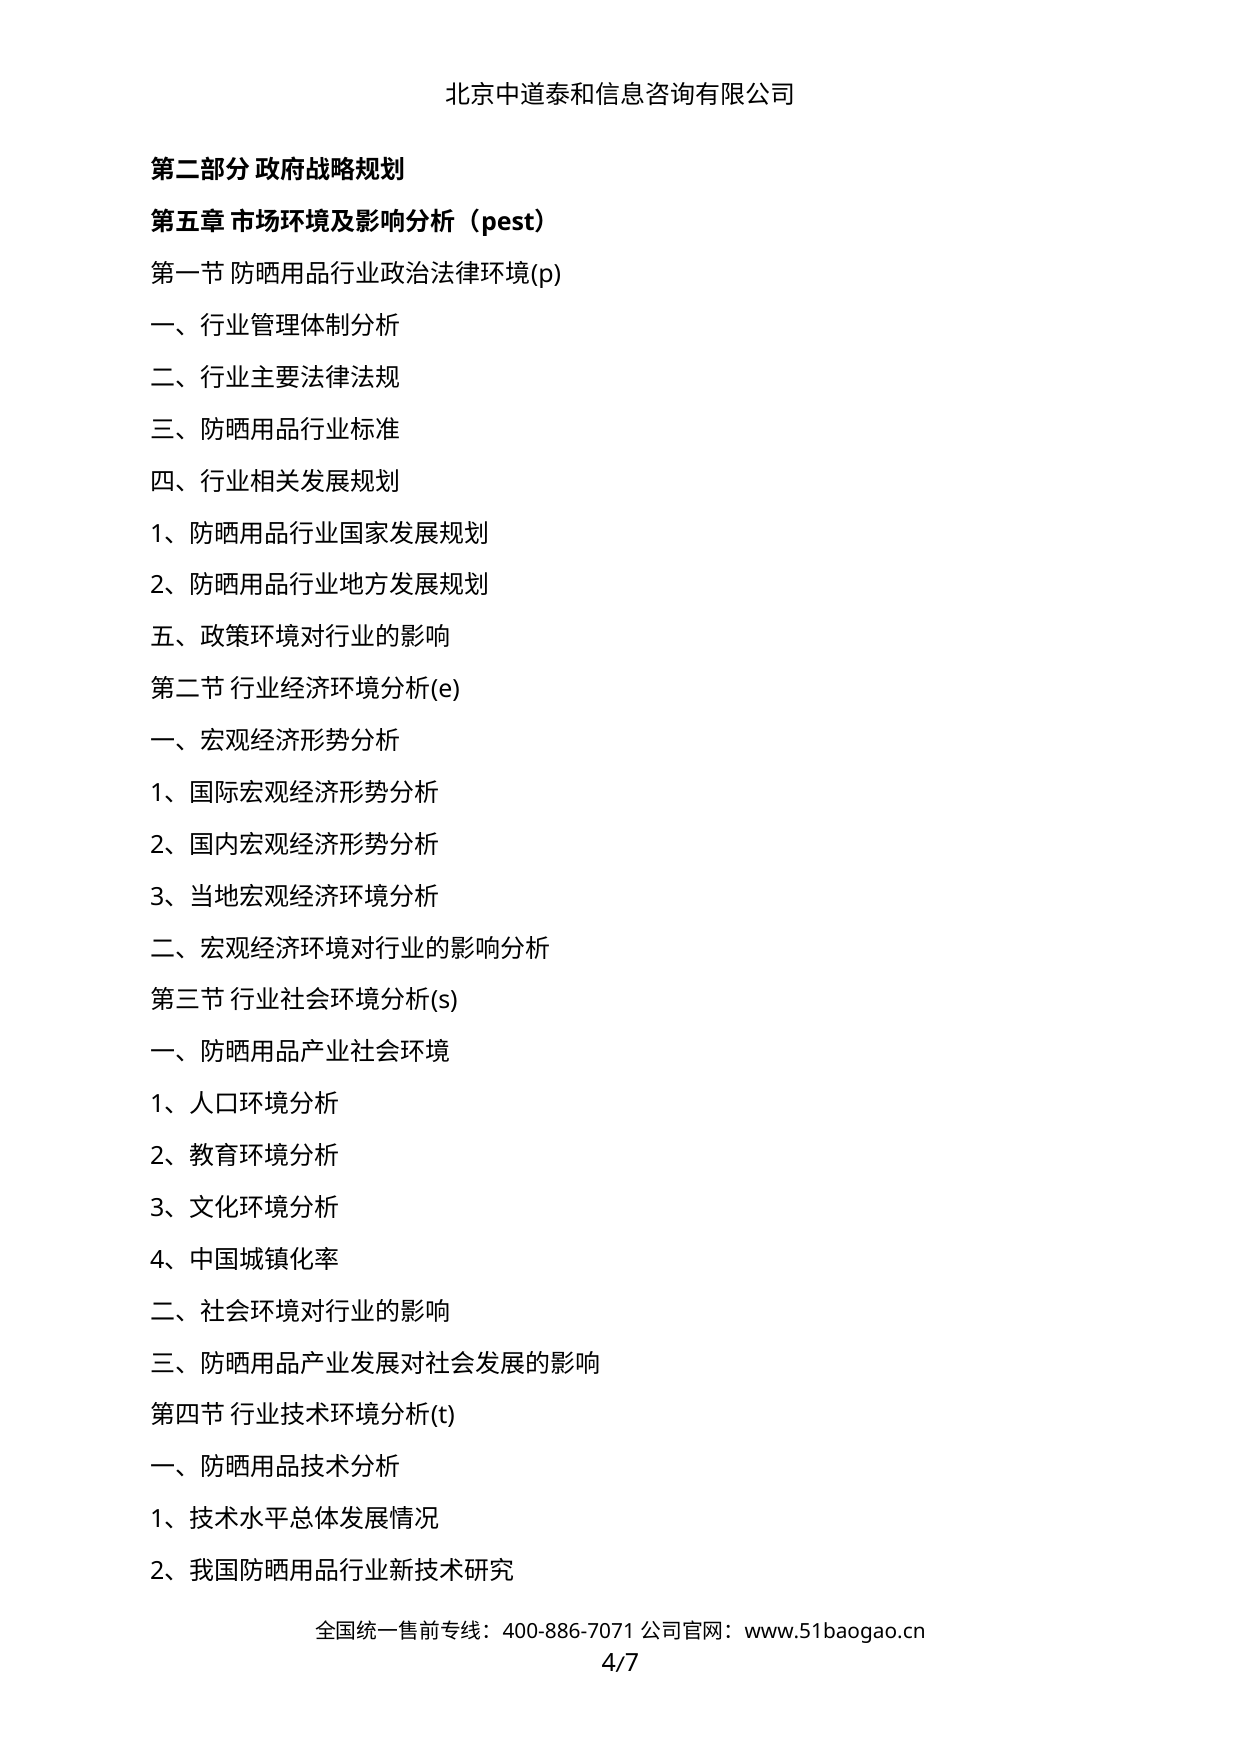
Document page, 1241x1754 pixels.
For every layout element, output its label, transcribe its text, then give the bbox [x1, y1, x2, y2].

text 三、防晒用品行业标准 [150, 409, 1090, 446]
text 2、国内宏观经济形势分析 [150, 824, 1090, 861]
text 第三节 行业社会环境分析(s) [150, 980, 1090, 1016]
text 第二部分 政府战略规划 [150, 150, 1090, 186]
text 一、防晒用品技术分析 [150, 1447, 1090, 1483]
text 2、我国防晒用品行业新技术研究 [150, 1551, 1090, 1587]
text 1、人口环境分析 [150, 1084, 1090, 1120]
text 第二节 行业经济环境分析(e) [150, 669, 1090, 705]
text 1、国际宏观经济形势分析 [150, 772, 1090, 809]
text 五、政策环境对行业的影响 [150, 617, 1090, 653]
text 1、防晒用品行业国家发展规划 [150, 513, 1090, 549]
text 三、防晒用品产业发展对社会发展的影响 [150, 1343, 1090, 1379]
text 3、文化环境分析 [150, 1187, 1090, 1224]
text 1、技术水平总体发展情况 [150, 1499, 1090, 1535]
text 一、防晒用品产业社会环境 [150, 1032, 1090, 1068]
text 一、行业管理体制分析 [150, 306, 1090, 342]
text 2、教育环境分析 [150, 1136, 1090, 1172]
text 二、社会环境对行业的影响 [150, 1291, 1090, 1327]
text 一、宏观经济形势分析 [150, 721, 1090, 757]
text 二、宏观经济环境对行业的影响分析 [150, 928, 1090, 964]
text 二、行业主要法律法规 [150, 357, 1090, 394]
text 4、中国城镇化率 [150, 1239, 1090, 1276]
text 3、当地宏观经济环境分析 [150, 876, 1090, 912]
text 第四节 行业技术环境分析(t) [150, 1395, 1090, 1431]
text 第五章 市场环境及影响分析（pest） [150, 202, 1090, 238]
text 2、防晒用品行业地方发展规划 [150, 565, 1090, 601]
text 第一节 防晒用品行业政治法律环境(p) [150, 254, 1090, 290]
text 四、行业相关发展规划 [150, 461, 1090, 497]
